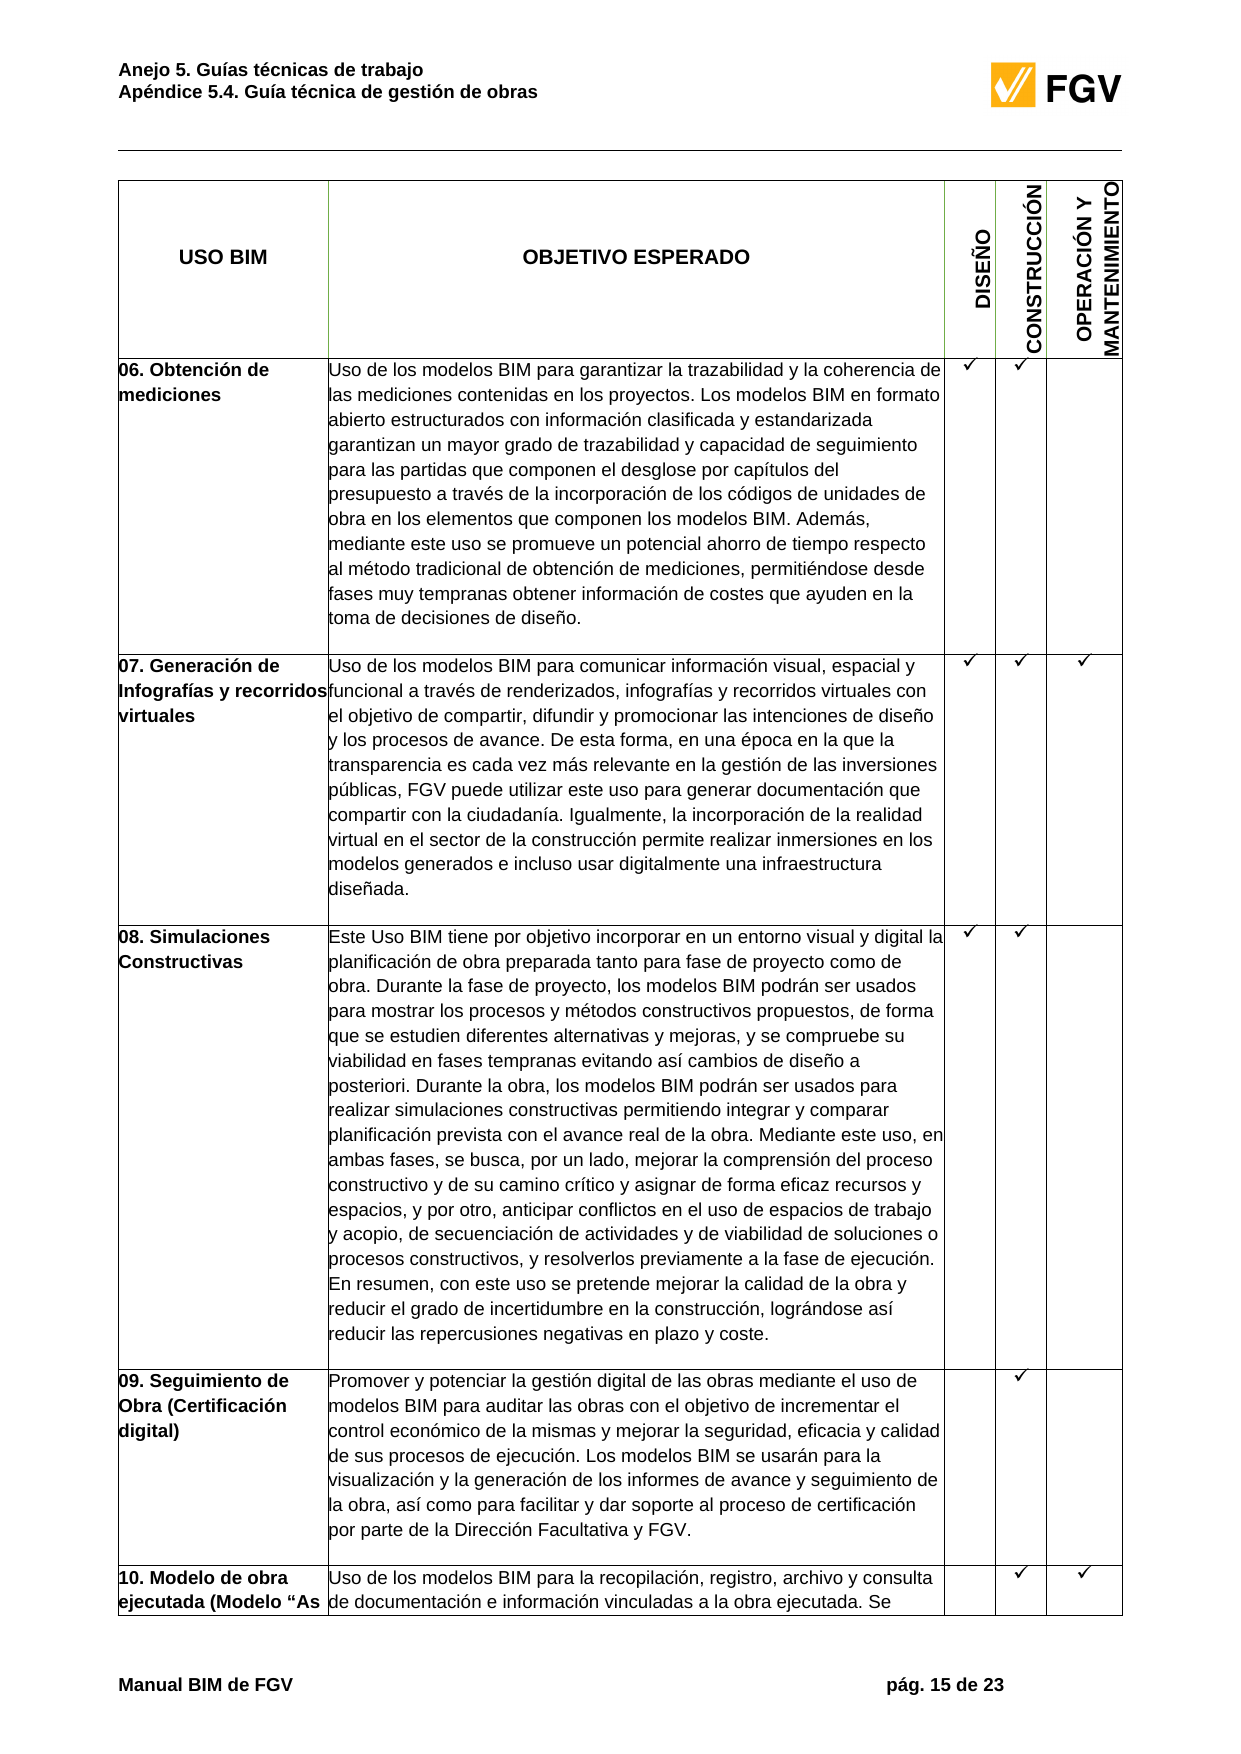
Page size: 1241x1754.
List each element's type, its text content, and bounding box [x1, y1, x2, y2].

table_cell [996, 359, 1046, 654]
table_cell Promover y potenciar la gestión digital de las obras mediante el uso de modelos BIM para auditar las obras con el objetivo de incrementar el control económico de la mismas y mejorar la seguridad, eficacia y calidad de sus procesos de ejecución. Los modelos BIM se usarán para la visualización y la generación de los informes de avance y seguimiento de la obra, así como para facilitar y dar soporte al proceso de certificación por parte de la Dirección Facultativa y FGV. [329, 1370, 944, 1565]
table_header CONSTRUCCIÓN [996, 181, 1046, 358]
table_cell [1047, 926, 1122, 1369]
table_cell [996, 926, 1046, 1369]
table_cell [996, 1370, 1046, 1565]
table_cell 08. Simulaciones Constructivas [119, 926, 328, 1369]
table_header OPERACIÓN Y MANTENIMIENTO [1047, 181, 1122, 358]
table_header USO BIM [119, 181, 328, 358]
table_cell 06. Obtención de mediciones [119, 359, 328, 654]
table_header DISEÑO [945, 181, 995, 358]
table_cell [1047, 655, 1122, 924]
table_cell Uso de los modelos BIM para garantizar la trazabilidad y la coherencia de las mediciones contenidas en los proyectos. Los modelos BIM en formato abierto estructurados con información clasificada y estandarizada garantizan un mayor grado de trazabilidad y capacidad de seguimiento para las partidas que componen el desglose por capítulos del presupuesto a través de la incorporación de los códigos de unidades de obra en los elementos que componen los modelos BIM. Además, mediante este uso se promueve un potencial ahorro de tiempo respecto al método tradicional de obtención de mediciones, permitiéndose desde fases muy tempranas obtener información de costes que ayuden en la toma de decisiones de diseño. [329, 359, 944, 654]
table_cell [945, 359, 995, 654]
table_cell [996, 1566, 1046, 1615]
table_cell [1047, 1566, 1122, 1615]
table_cell [1047, 1370, 1122, 1565]
table_cell [945, 1566, 995, 1615]
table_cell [329, 1566, 944, 1615]
table_cell [945, 1370, 995, 1565]
table_cell [945, 926, 995, 1369]
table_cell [119, 1566, 328, 1615]
table_cell Este Uso BIM tiene por objetivo incorporar en un entorno visual y digital la planificación de obra preparada tanto para fase de proyecto como de obra. Durante la fase de proyecto, los modelos BIM podrán ser usados para mostrar los procesos y métodos constructivos propuestos, de forma que se estudien diferentes alternativas y mejoras, y se compruebe su viabilidad en fases tempranas evitando así cambios de diseño a posteriori. Durante la obra, los modelos BIM podrán ser usados para realizar simulaciones constructivas permitiendo integrar y comparar planificación prevista con el avance real de la obra. Mediante este uso, en ambas fases, se busca, por un lado, mejorar la comprensión del proceso constructivo y de su camino crítico y asignar de forma eficaz recursos y espacios, y por otro, anticipar conflictos en el uso de espacios de trabajo y acopio, de secuenciación de actividades y de viabilidad de soluciones o procesos constructivos, y resolverlos previamente a la fase de ejecución. En resumen, con este uso se pretende mejorar la calidad de la obra y reducir el grado de incertidumbre en la construcción, lográndose así reducir las repercusiones negativas en plazo y coste. [329, 926, 944, 1369]
picture [983, 55, 1130, 116]
table_cell [996, 655, 1046, 924]
table_cell [1047, 359, 1122, 654]
table_cell 07. Generación de Infografías y recorridos virtuales [119, 655, 328, 924]
table_cell 09. Seguimiento de Obra (Certificación digital) [119, 1370, 328, 1565]
table_cell [945, 655, 995, 924]
table_cell Uso de los modelos BIM para comunicar información visual, espacial y funcional a través de renderizados, infografías y recorridos virtuales con el objetivo de compartir, difundir y promocionar las intenciones de diseño y los procesos de avance. De esta forma, en una época en la que la transparencia es cada vez más relevante en la gestión de las inversiones públicas, FGV puede utilizar este uso para generar documentación que compartir con la ciudadanía. Igualmente, la incorporación de la realidad virtual en el sector de la construcción permite realizar inmersiones en los modelos generados e incluso usar digitalmente una infraestructura diseñada. [329, 655, 944, 924]
table_header OBJETIVO ESPERADO [329, 181, 944, 358]
